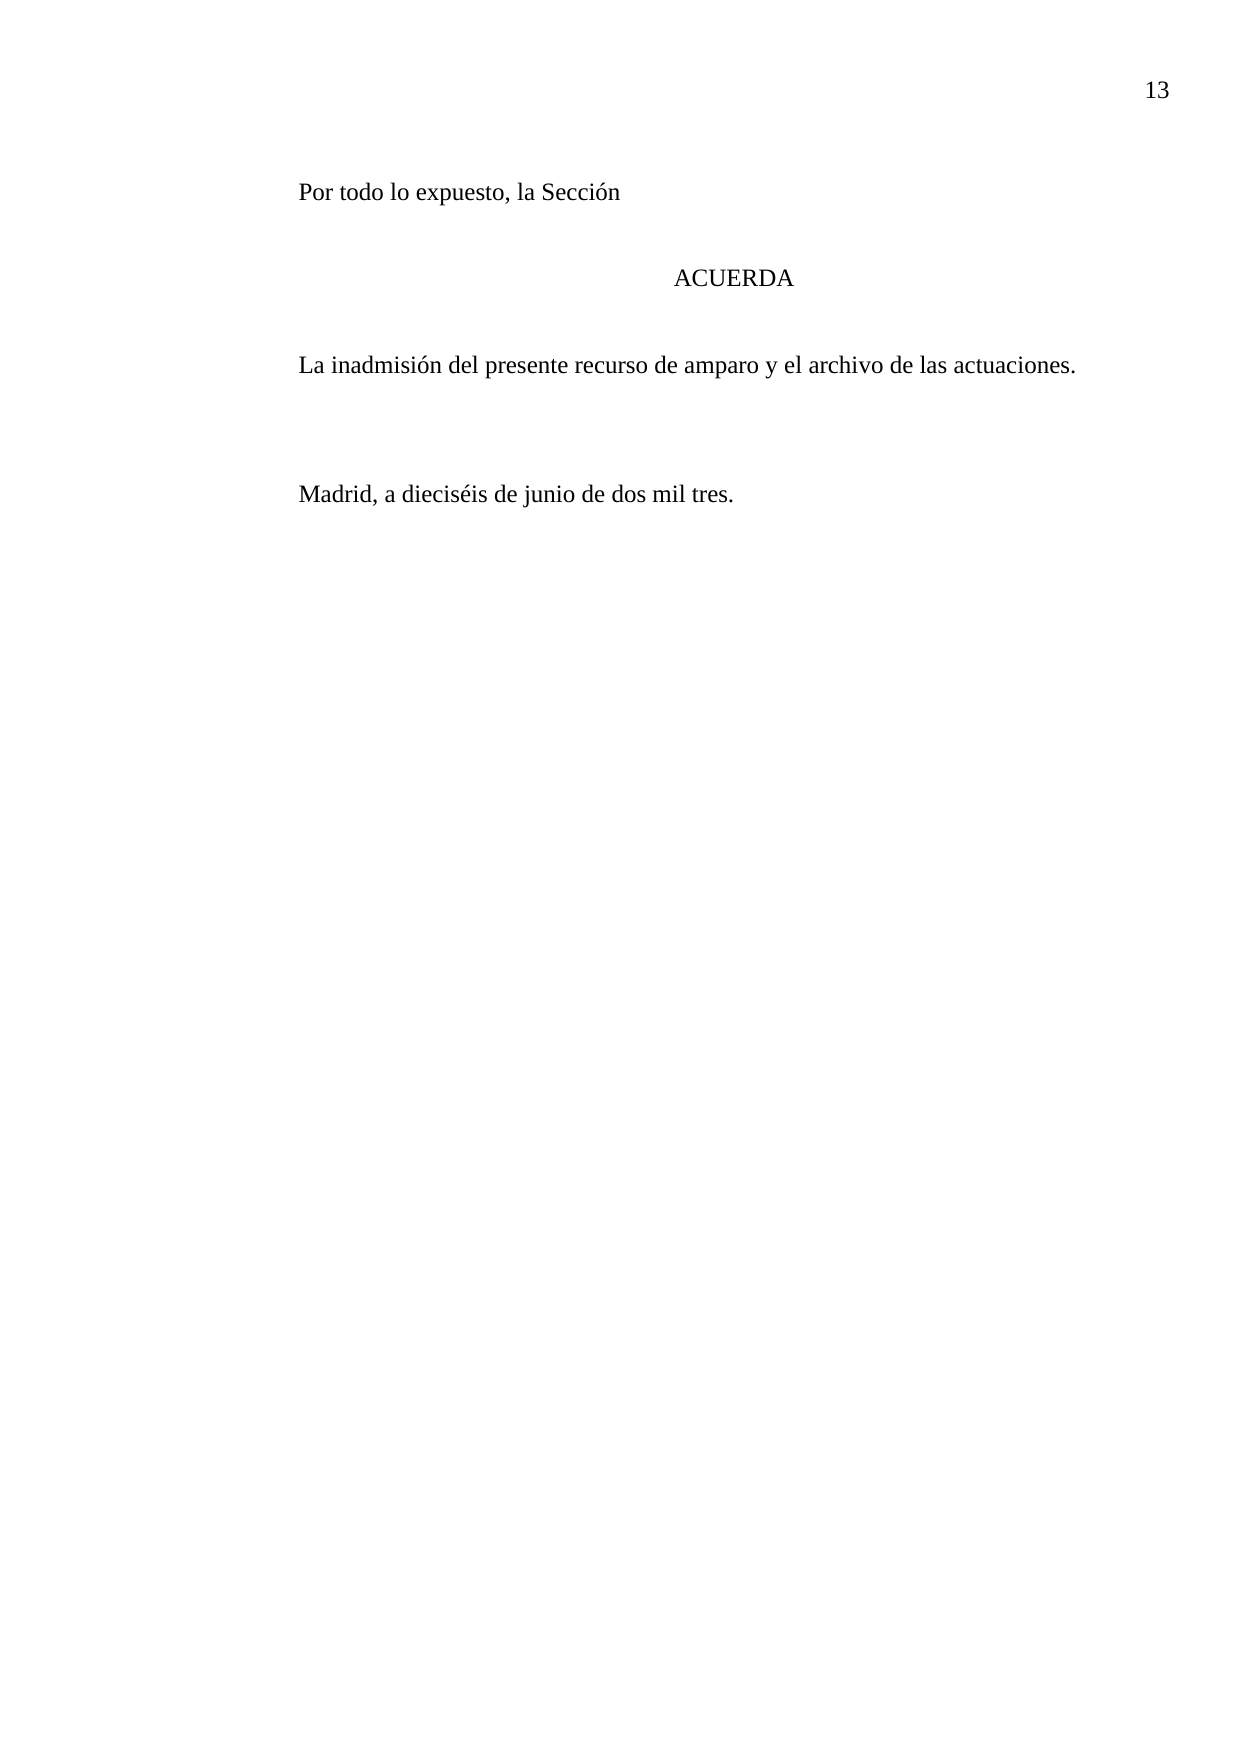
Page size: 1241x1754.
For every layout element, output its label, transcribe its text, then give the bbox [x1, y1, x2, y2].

text ACUERDA [224, 263, 1169, 292]
text Madrid, a dieciséis de junio de dos mil tres. [224, 479, 1169, 508]
text La inadmisión del presente recurso de amparo y el archivo de las actuaciones. [224, 350, 1169, 378]
text Por todo lo expuesto, la Sección [224, 177, 1169, 206]
